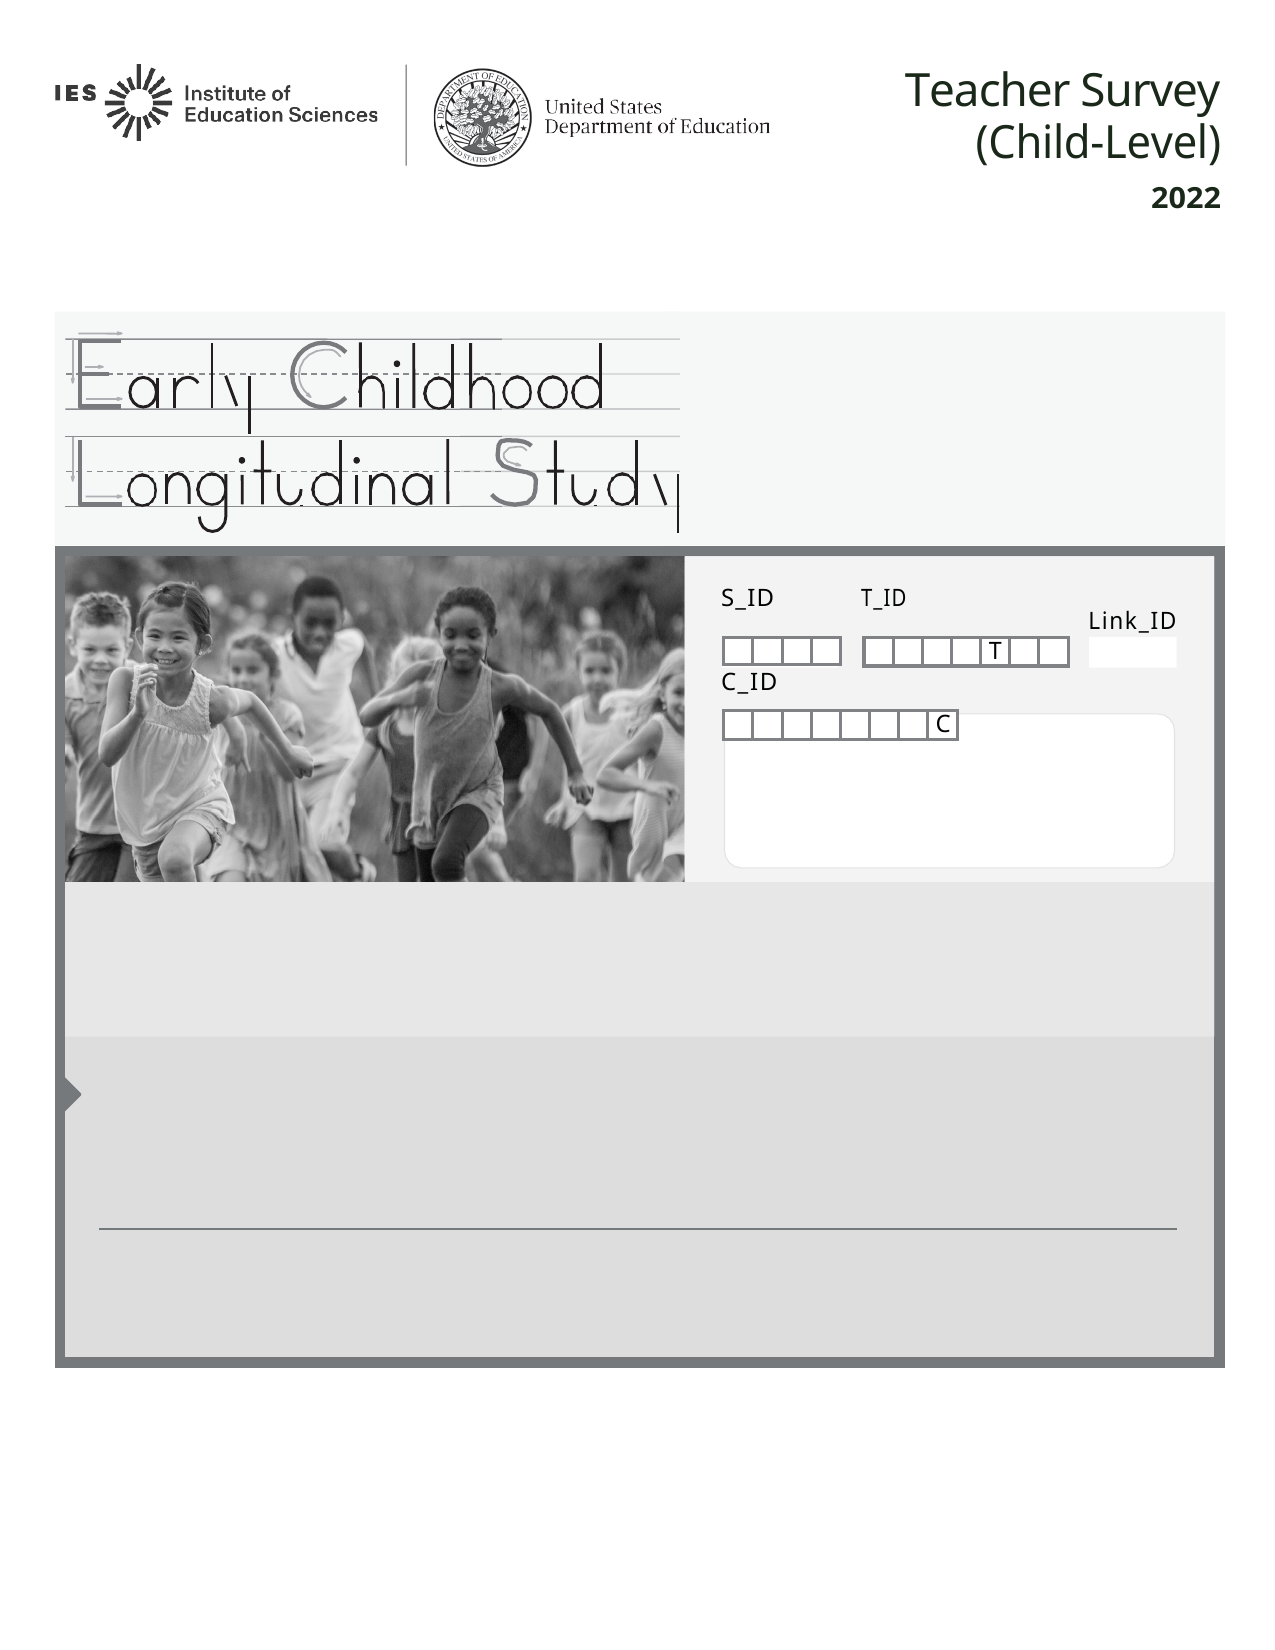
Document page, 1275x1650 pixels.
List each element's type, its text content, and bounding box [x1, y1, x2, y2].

text Link_ID [1088, 603, 1235, 636]
picture [127, 473, 157, 507]
picture [358, 375, 385, 409]
picture [537, 375, 568, 409]
text Teacher Survey (Child-Level) [896, 62, 1221, 172]
picture [469, 376, 495, 410]
picture [65, 556, 684, 882]
picture [607, 472, 637, 506]
picture [571, 375, 602, 409]
picture [82, 84, 96, 101]
picture [433, 68, 532, 167]
text 2022 [42, 178, 1221, 217]
text S_ID T_ID C_ID [721, 581, 912, 698]
picture [423, 376, 454, 410]
picture [311, 472, 342, 506]
picture [196, 472, 227, 506]
picture [66, 85, 78, 101]
picture [545, 98, 770, 137]
picture [104, 64, 173, 141]
picture [502, 375, 532, 409]
picture [185, 85, 378, 122]
